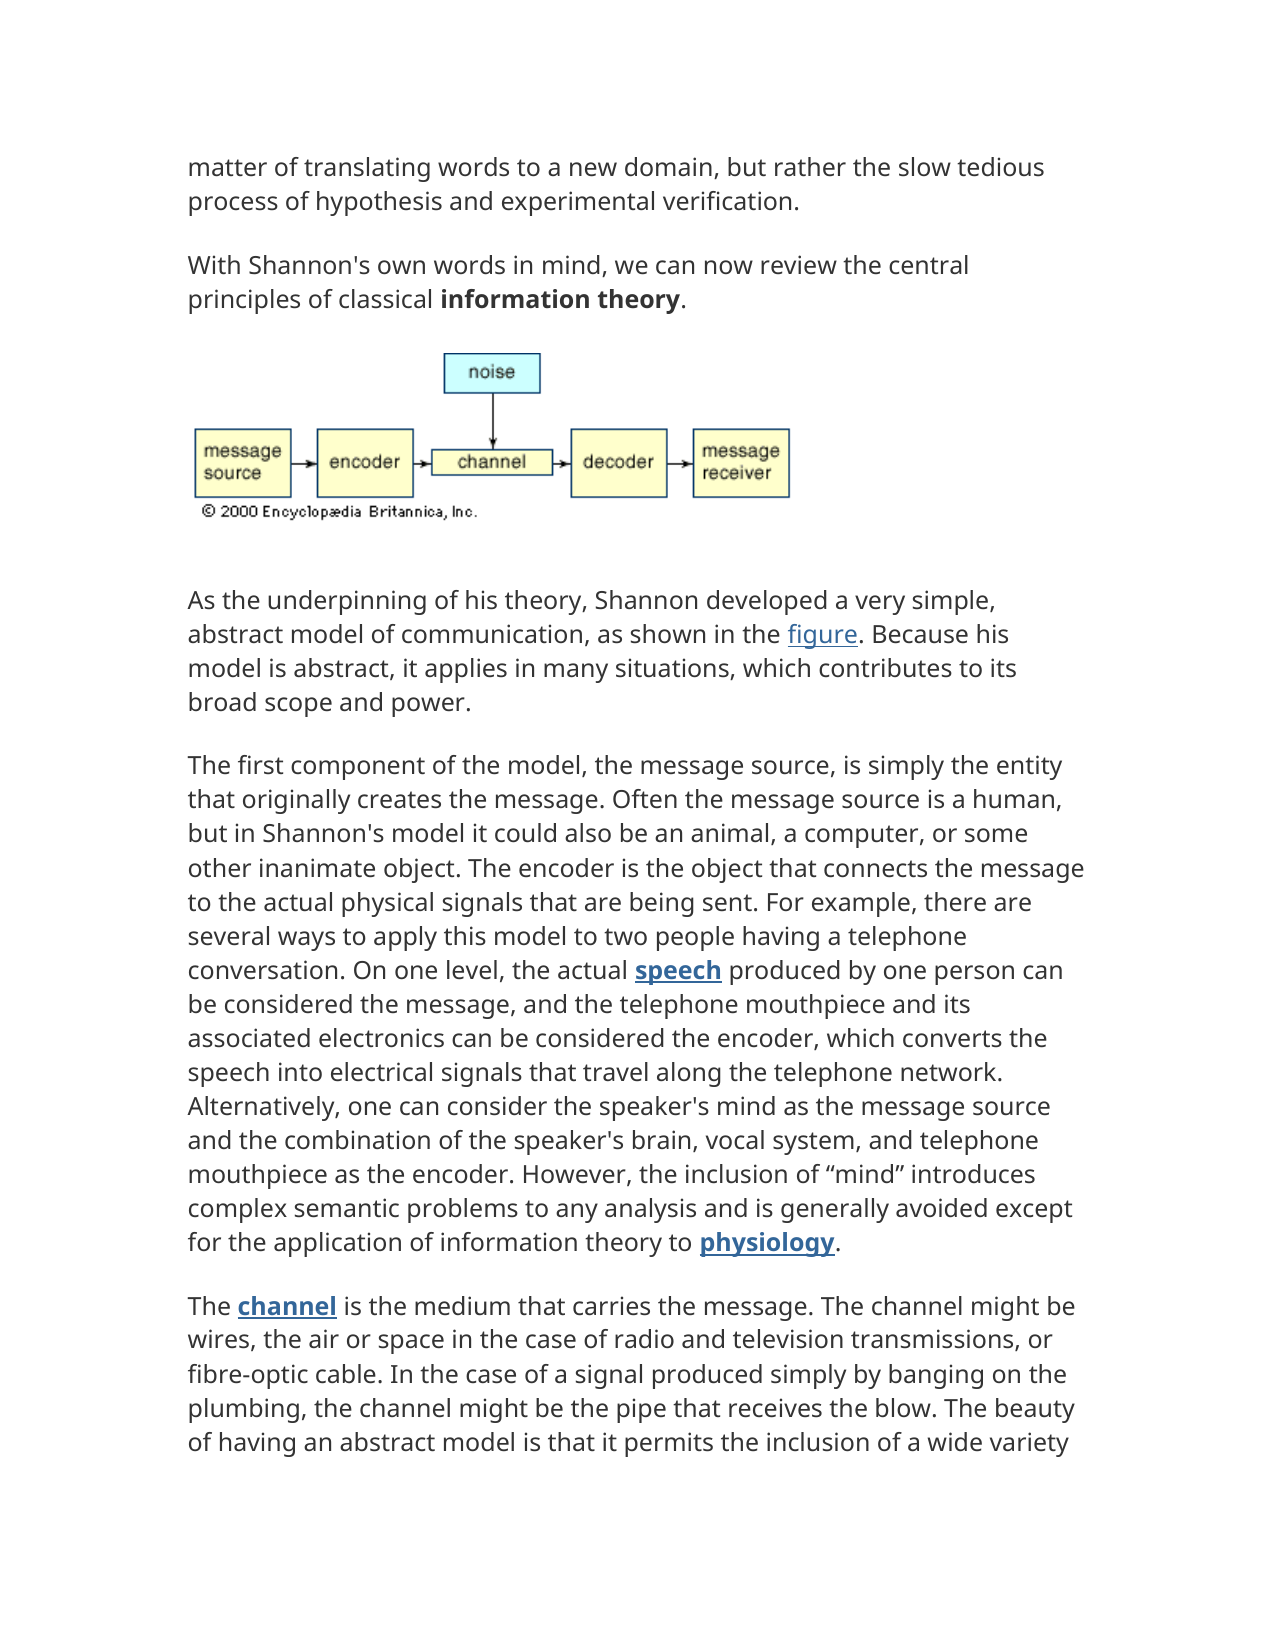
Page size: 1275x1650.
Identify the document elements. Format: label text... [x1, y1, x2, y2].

text With 's own words in mind, we can now review the central principles of classical information theory. [187, 247, 1087, 315]
text As the underpinning of his theory, developed a very simple, abstract model of communication, as shown in the figure. Because his model is abstract, it applies in many situations, which contributes to its broad scope and power. [187, 583, 1087, 719]
picture [187, 353, 798, 525]
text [187, 150, 1087, 218]
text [187, 1288, 1087, 1458]
text The first component of the model, the message source, is simply the entity that originally creates the message. Often the message source is a human, but in 's model it could also be an animal, a computer, or some other inanimate object. The encoder is the object that connects the message to the actual physical signals that are being sent. For example, there are several ways to apply this model to two people having a telephone conversation. On one level, the actual speech produced by one person can be considered the message, and the telephone mouthpiece and its associated electronics can be considered the encoder, which converts the speech into electrical signals that travel along the telephone network. Alternatively, one can consider the speaker's mind as the message source and the combination of the speaker's brain, vocal system, and telephone mouthpiece as the encoder. However, the inclusion of “mind” introduces complex semantic problems to any analysis and is generally avoided except for the application of information theory to physiology. [187, 748, 1087, 1259]
